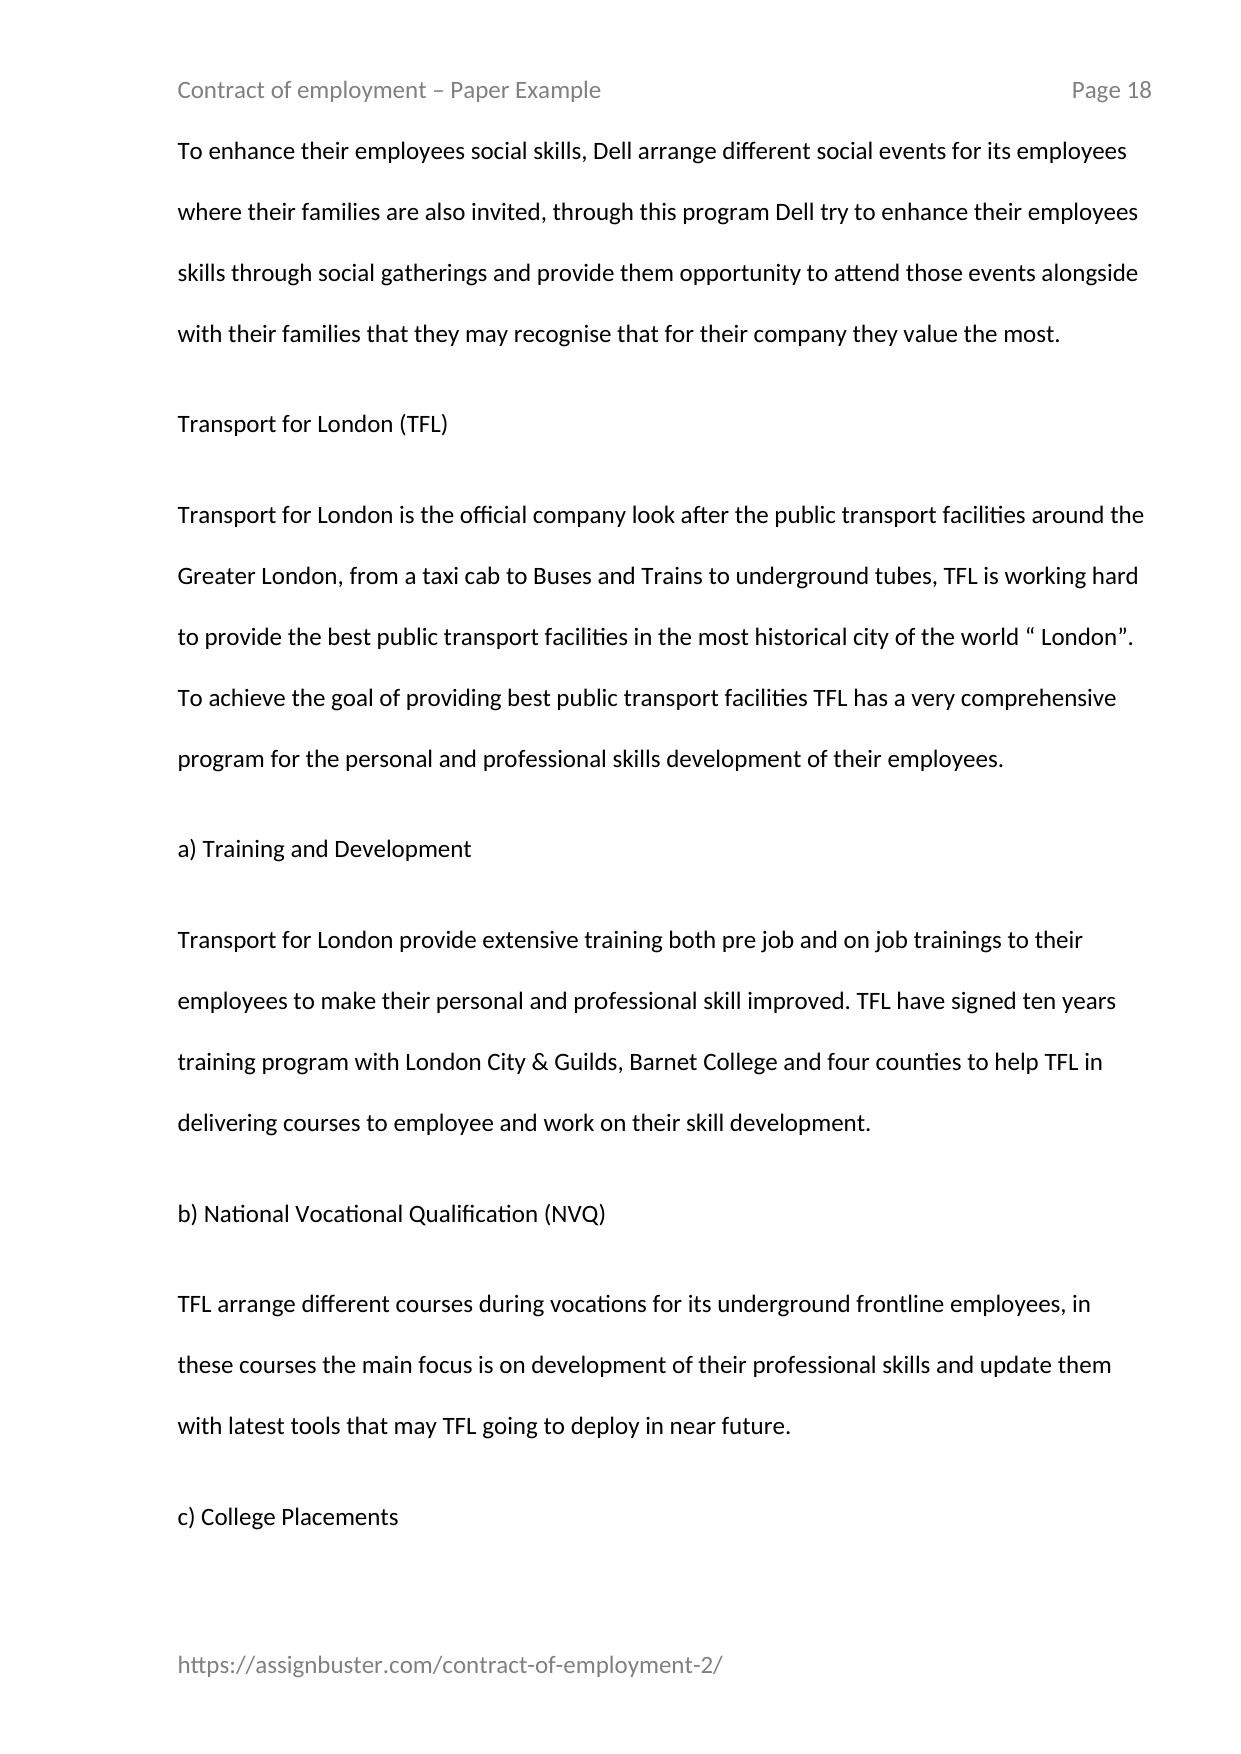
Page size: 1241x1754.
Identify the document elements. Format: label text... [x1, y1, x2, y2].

text To enhance their employees social skills, Dell arrange different social events for its employees where their families are also invited, through this program Dell try to enhance their employees skills through social gatherings and provide them opportunity to attend those events alongside with their families that they may recognise that for their company they value the most. [177, 135, 1152, 348]
text TFL arrange different courses during vocations for its underground frontline employees, in these courses the main focus is on development of their professional skills and update them with latest tools that may TFL going to deploy in near future. [177, 1288, 1152, 1441]
text Transport for London (TFL) [177, 408, 1152, 439]
text a) Training and Development [177, 834, 1152, 864]
text Transport for London provide extensive training both pre job and on job trainings to their employees to make their personal and professional skill improved. TFL have signed ten years training program with London City & Guilds, Barnet College and four counties to help TFL in delivering courses to employee and work on their skill development. [177, 924, 1152, 1138]
text b) National Vocational Qualification (NVQ) [177, 1198, 1152, 1228]
text c) College Placements [177, 1501, 1152, 1531]
text Transport for London is the official company look after the public transport facilities around the Greater London, from a taxi cab to Buses and Trains to underground tubes, TFL is working hard to provide the best public transport facilities in the most historical city of the world “ London”. To achieve the goal of providing best public transport facilities TFL has a very comprehensive program for the personal and professional skills development of their employees. [177, 499, 1152, 774]
